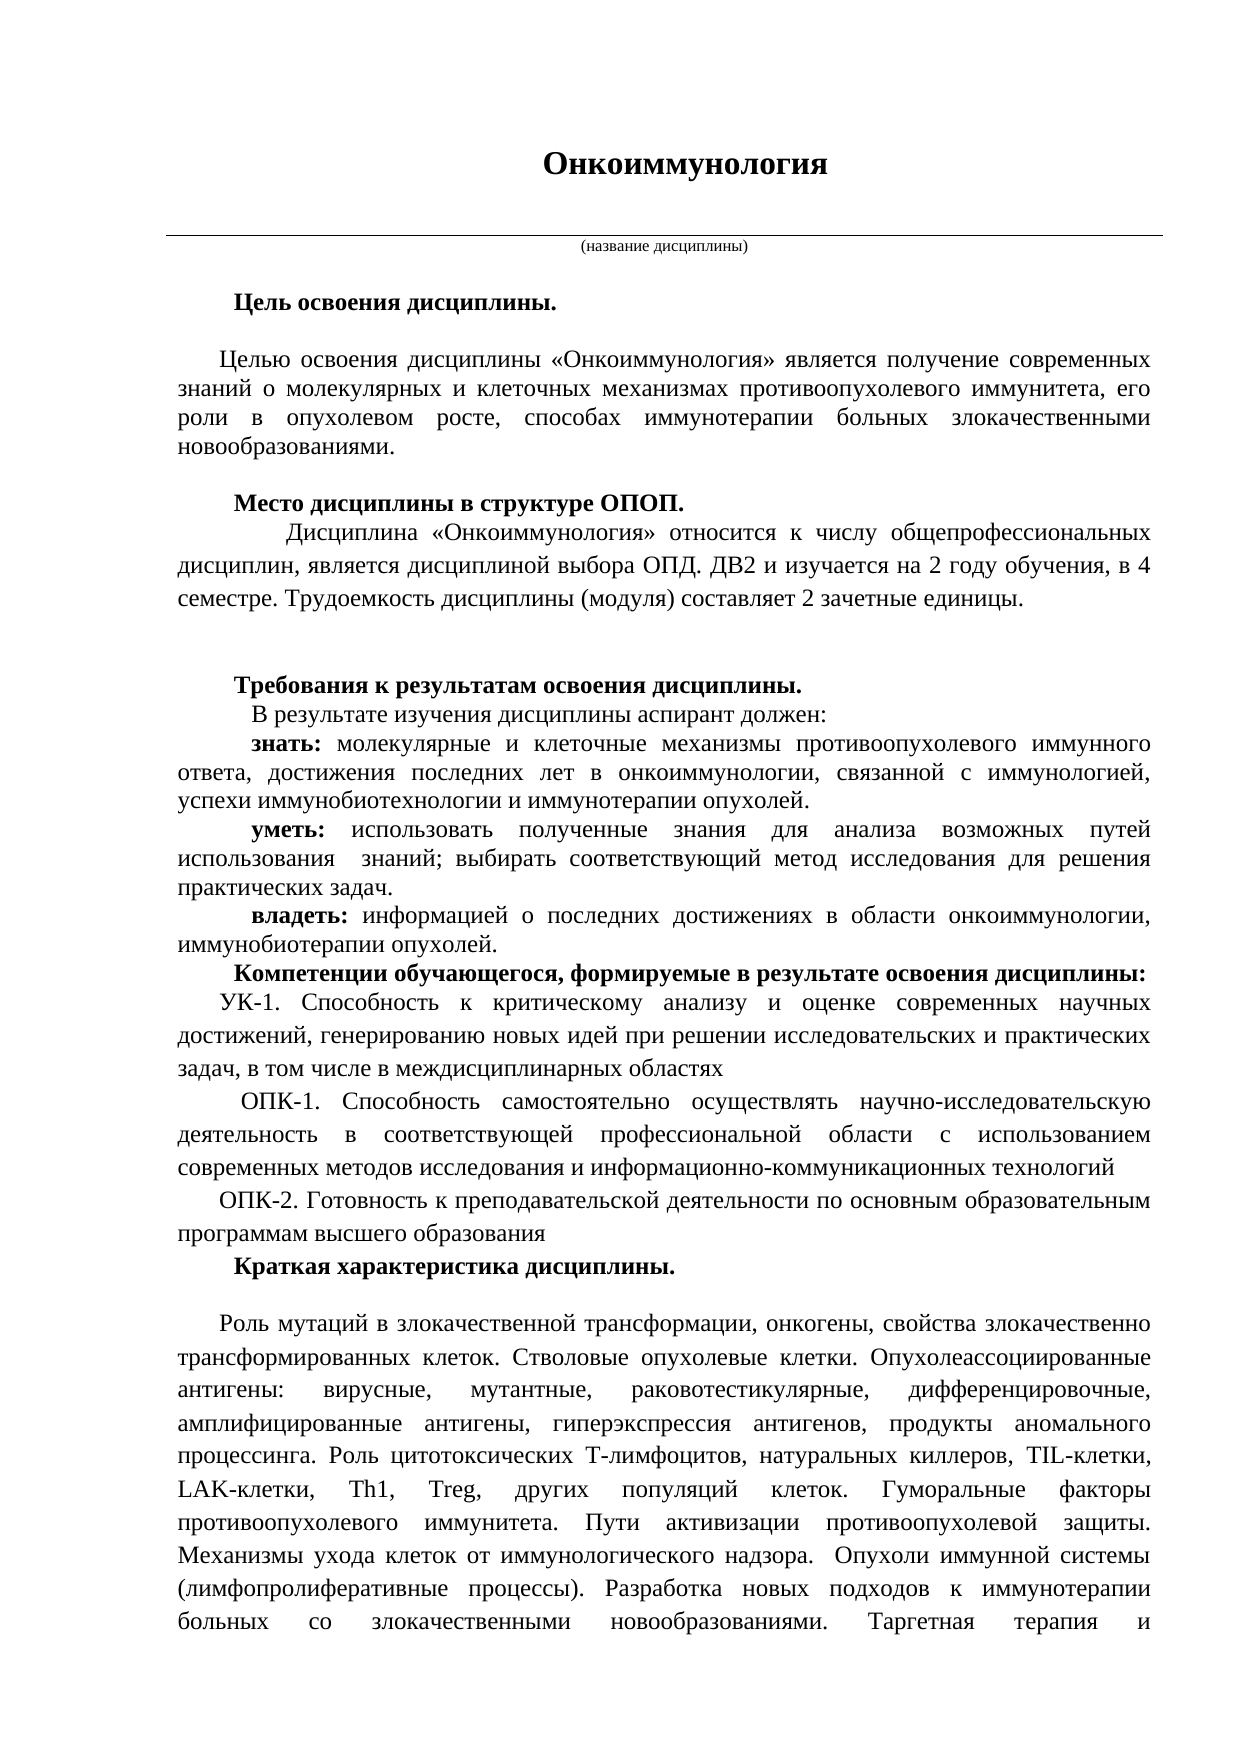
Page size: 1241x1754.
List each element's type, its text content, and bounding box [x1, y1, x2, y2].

text ОПК-1. Способность самостоятельно осуществлять научно-исследовательскую деятельность в соответствующей профессиональной области с использованием современных методов исследования и информационно-коммуникационных технологий [177, 1086, 1152, 1181]
text ОПК-2. Готовность к преподавательской деятельности по основным образовательным программам высшего образования [177, 1185, 1152, 1247]
text знать: молекулярные и клеточные механизмы противоопухолевого иммунного ответа, достижения последних лет в онкоиммунологии, связанной с иммунологией, успехи иммунобиотехнологии и иммунотерапии опухолей. [177, 728, 1152, 814]
text Требования к результатам освоения дисциплины. [177, 671, 1152, 699]
text Цель освоения дисциплины. [177, 287, 1152, 316]
text В результате изучения дисциплины аспирант должен: [177, 699, 1152, 728]
text Целью освоения дисциплины «Онкоиммунология» является получение современных знаний о молекулярных и клеточных механизмах противоопухолевого иммунитета, его роли в опухолевом росте, способах иммунотерапии больных злокачественными новообразованиями. [177, 344, 1152, 459]
text уметь: использовать полученные знания для анализа возможных путей использования знаний; выбирать соответствующий метод исследования для решения практических задач. [177, 814, 1152, 901]
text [177, 1308, 1152, 1634]
text Компетенции обучающегося, формируемые в результате освоения дисциплины: [177, 958, 1152, 987]
table_header Онкоиммунология [166, 147, 1163, 235]
text (название дисциплины) [177, 236, 1152, 255]
text владеть: информацией о последних достижениях в области онкоиммунологии, иммунобиотерапии опухолей. [177, 901, 1152, 958]
text Краткая характеристика дисциплины. [177, 1251, 1152, 1280]
text Дисциплина «Онкоиммунология» относится к числу общепрофессиональных дисциплин, является дисциплиной выбора ОПД. ДВ2 и изучается на 2 году обучения, в 4 семестре. Трудоемкость дисциплины (модуля) составляет 2 зачетные единицы. [177, 517, 1152, 612]
text Место дисциплины в структуре ОПОП. [177, 488, 1152, 517]
text УК-1. Способность к критическому анализу и оценке современных научных достижений, генерированию новых идей при решении исследовательских и практических задач, в том числе в междисциплинарных областях [177, 987, 1152, 1082]
